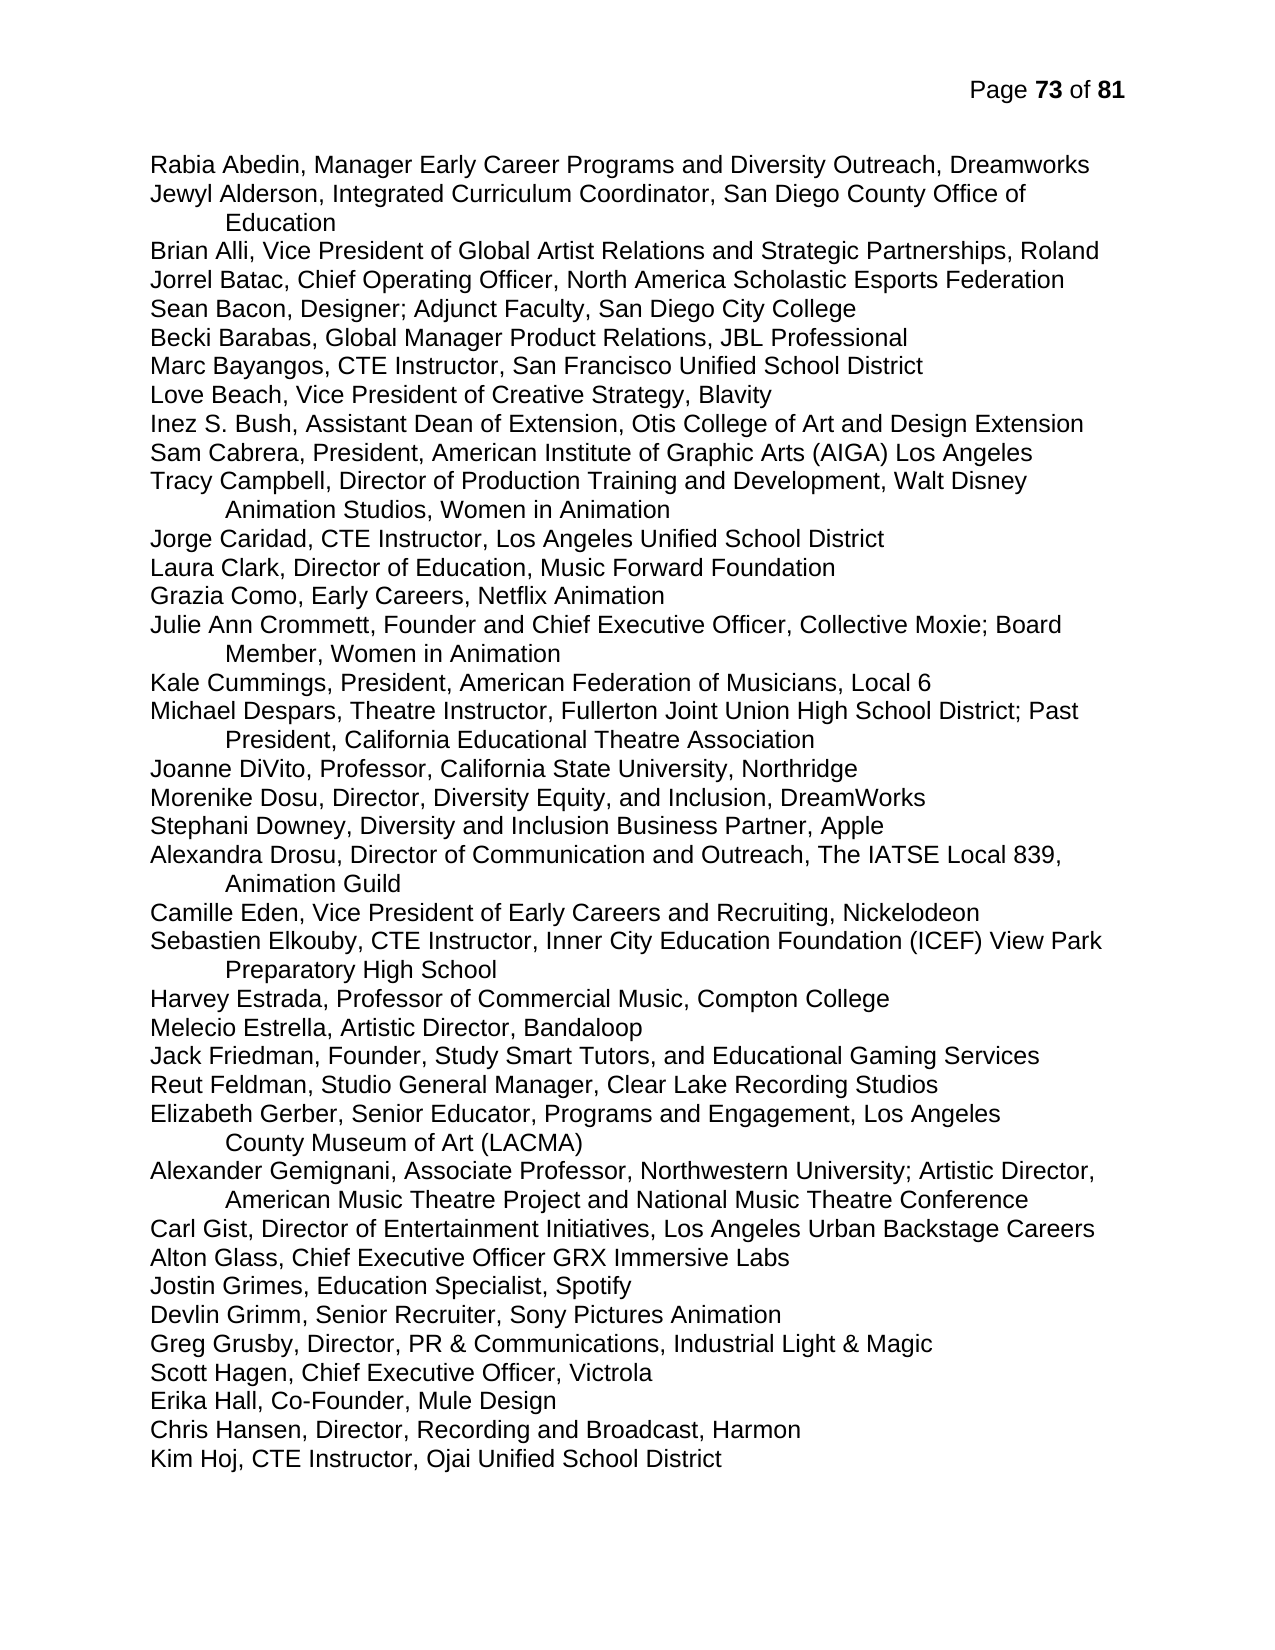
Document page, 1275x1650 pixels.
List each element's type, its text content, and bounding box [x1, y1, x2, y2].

text Animation Studios, Women in Animation [150, 495, 1125, 524]
text Joanne DiVito, Professor, California State University, Northridge [150, 754, 1125, 782]
text Marc Bayangos, CTE Instructor, San Francisco Unified School District [150, 351, 1125, 380]
text Member, Women in Animation [150, 639, 1125, 667]
text Kale Cummings, President, American Federation of Musicians, Local 6 [150, 667, 1125, 696]
text Melecio Estrella, Artistic Director, Bandaloop [150, 1012, 1125, 1041]
text Sebastien Elkouby, CTE Instructor, Inner City Education Foundation (ICEF) View Park [150, 926, 1125, 955]
text Harvey Estrada, Professor of Commercial Music, Compton College [150, 984, 1125, 1012]
text Tracy Campbell, Director of Production Training and Development, Walt Disney [150, 466, 1125, 495]
text Carl Gist, Director of Entertainment Initiatives, Los Angeles Urban Backstage Careers [150, 1214, 1125, 1242]
text Julie Ann Crommett, Founder and Chief Executive Officer, Collective Moxie; Board [150, 610, 1125, 639]
text Education [150, 207, 1125, 236]
text Erika Hall, Co-Founder, Mule Design [150, 1386, 1125, 1415]
text Scott Hagen, Chief Executive Officer, Victrola [150, 1357, 1125, 1386]
text Greg Grusby, Director, PR & Communications, Industrial Light & Magic [150, 1329, 1125, 1357]
text Love Beach, Vice President of Creative Strategy, Blavity [150, 380, 1125, 409]
text Alton Glass, Chief Executive Officer GRX Immersive Labs [150, 1242, 1125, 1271]
text Stephani Downey, Diversity and Inclusion Business Partner, Apple [150, 811, 1125, 840]
text Camille Eden, Vice President of Early Careers and Recruiting, Nickelodeon [150, 897, 1125, 926]
text Jewyl Alderson, Integrated Curriculum Coordinator, San Diego County Office of [150, 179, 1125, 207]
text American Music Theatre Project and National Music Theatre Conference [150, 1185, 1125, 1214]
text Sam Cabrera, President, American Institute of Graphic Arts (AIGA) Los Angeles [150, 437, 1125, 466]
text Rabia Abedin, Manager Early Career Programs and Diversity Outreach, Dreamworks [150, 150, 1125, 179]
text Jack Friedman, Founder, Study Smart Tutors, and Educational Gaming Services [150, 1041, 1125, 1070]
text Michael Despars, Theatre Instructor, Fullerton Joint Union High School District; Past [150, 696, 1125, 725]
text Becki Barabas, Global Manager Product Relations, JBL Professional [150, 322, 1125, 351]
text President, California Educational Theatre Association [150, 725, 1125, 754]
text Jostin Grimes, Education Specialist, Spotify [150, 1271, 1125, 1300]
text Jorge Caridad, CTE Instructor, Los Angeles Unified School District [150, 524, 1125, 552]
text Brian Alli, Vice President of Global Artist Relations and Strategic Partnerships, Roland [150, 236, 1125, 265]
text Inez S. Bush, Assistant Dean of Extension, Otis College of Art and Design Extension [150, 409, 1125, 437]
text Grazia Como, Early Careers, Netflix Animation [150, 581, 1125, 610]
text Kim Hoj, CTE Instructor, Ojai Unified School District [150, 1444, 1125, 1472]
text Morenike Dosu, Director, Diversity Equity, and Inclusion, DreamWorks [150, 782, 1125, 811]
text Laura Clark, Director of Education, Music Forward Foundation [150, 552, 1125, 581]
text Elizabeth Gerber, Senior Educator, Programs and Engagement, Los Angeles [150, 1099, 1125, 1127]
text Alexandra Drosu, Director of Communication and Outreach, The IATSE Local 839, [150, 840, 1125, 869]
text Alexander Gemignani, Associate Professor, Northwestern University; Artistic Director, [150, 1156, 1125, 1185]
text Animation Guild [150, 869, 1125, 897]
text Jorrel Batac, Chief Operating Officer, North America Scholastic Esports Federation [150, 265, 1125, 294]
text County Museum of Art (LACMA) [150, 1127, 1125, 1156]
text Devlin Grimm, Senior Recruiter, Sony Pictures Animation [150, 1300, 1125, 1329]
text Reut Feldman, Studio General Manager, Clear Lake Recording Studios [150, 1070, 1125, 1099]
text Chris Hansen, Director, Recording and Broadcast, Harmon [150, 1415, 1125, 1444]
text Sean Bacon, Designer; Adjunct Faculty, San Diego City College [150, 294, 1125, 322]
text Preparatory High School [150, 955, 1125, 984]
